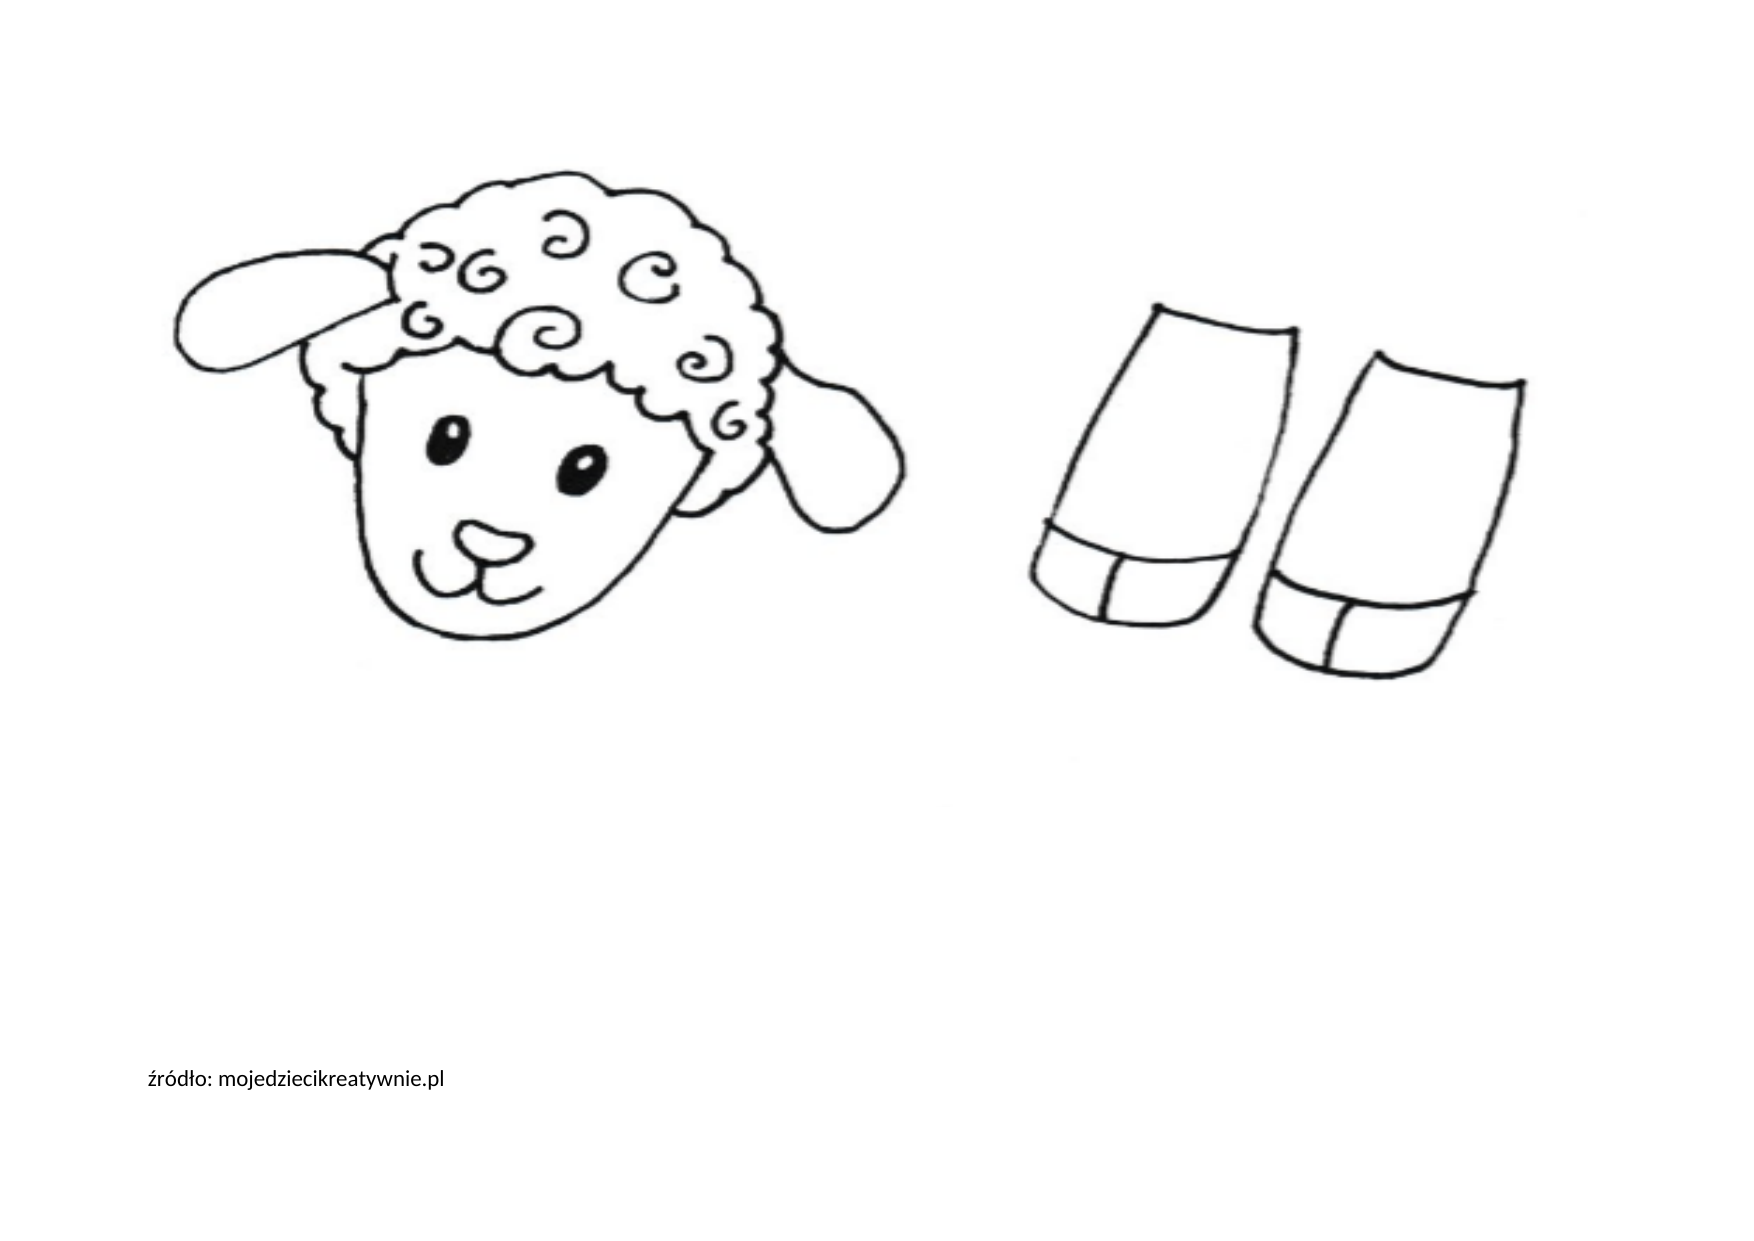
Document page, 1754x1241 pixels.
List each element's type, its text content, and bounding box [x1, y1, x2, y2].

picture [147, 147, 1607, 807]
text źródło: mojedziecikreatywnie.pl [148, 1064, 1606, 1092]
